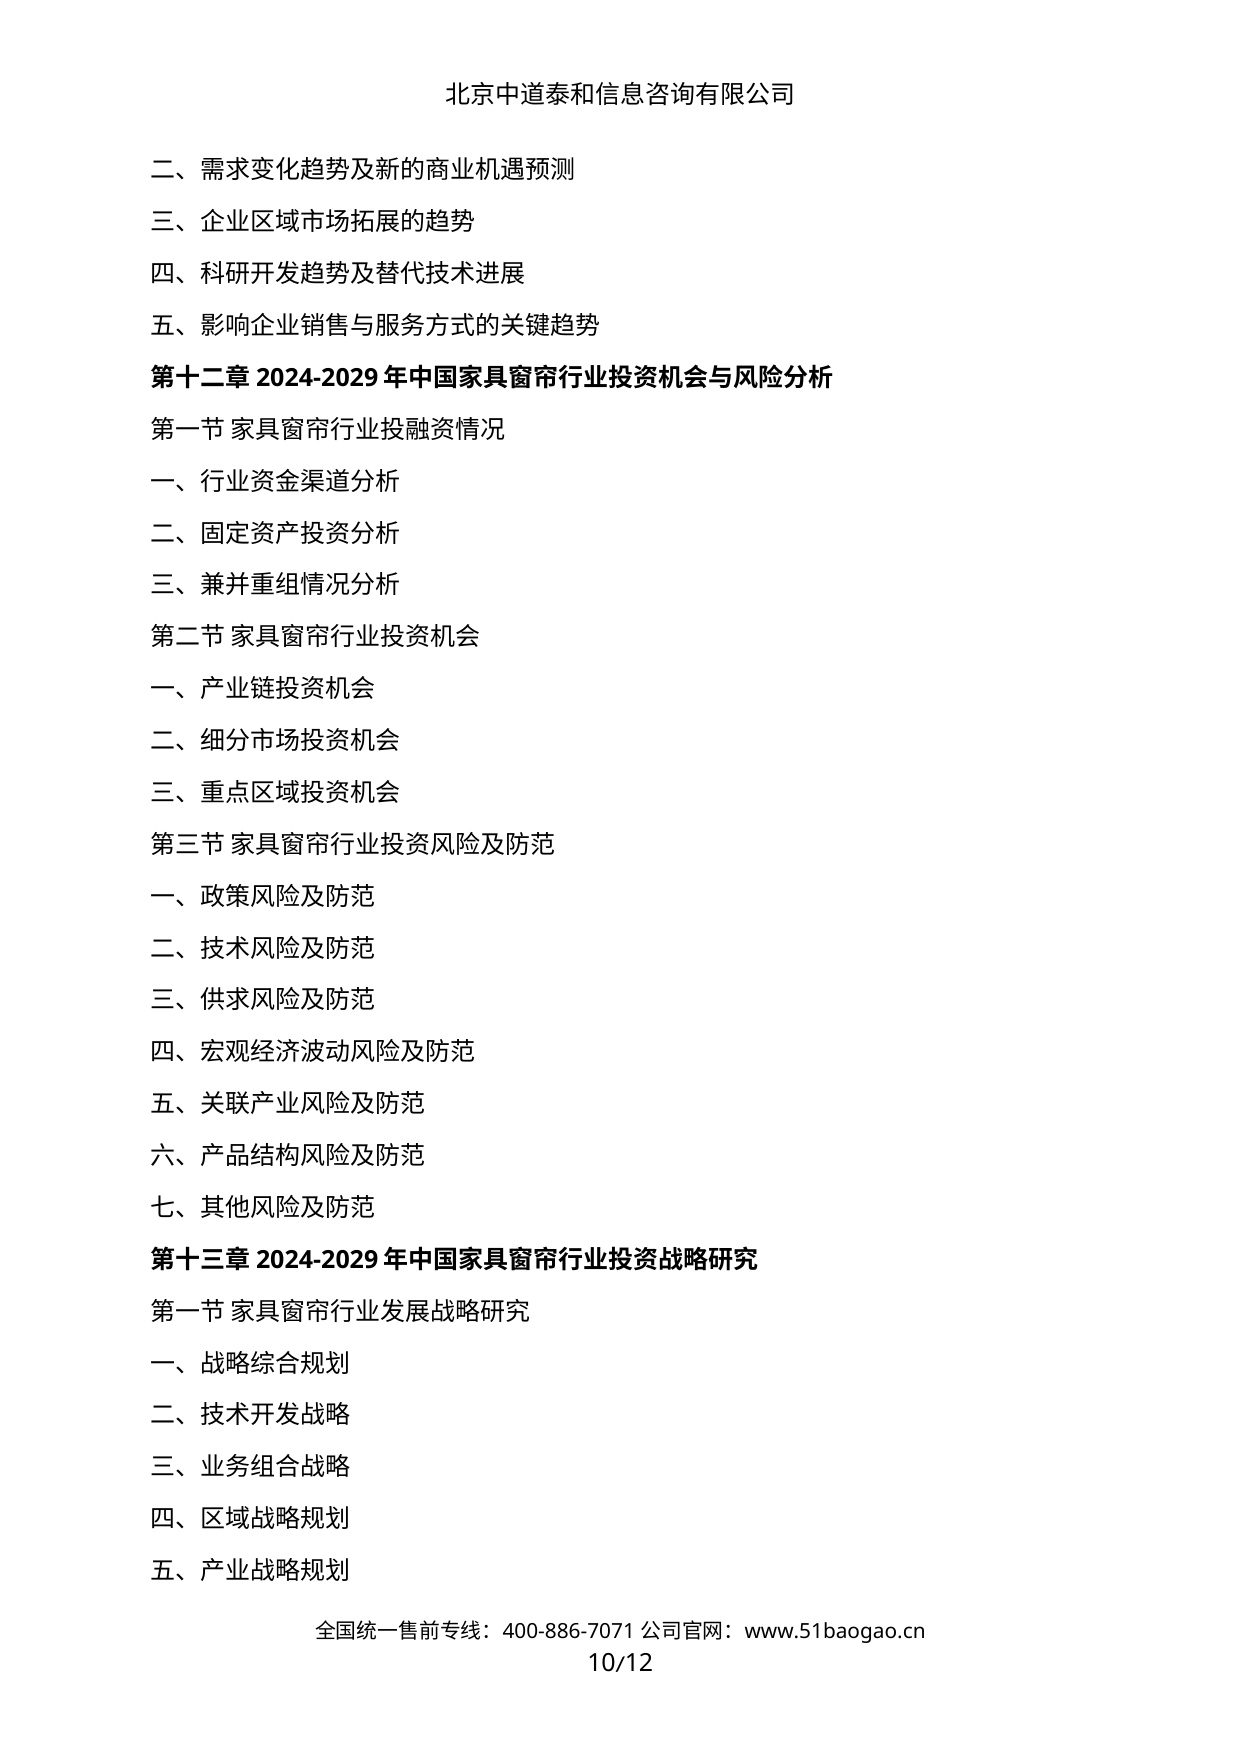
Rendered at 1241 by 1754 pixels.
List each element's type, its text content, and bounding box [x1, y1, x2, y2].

text 二、需求变化趋势及新的商业机遇预测 [150, 150, 1090, 186]
text 二、固定资产投资分析 [150, 513, 1090, 549]
text 四、宏观经济波动风险及防范 [150, 1032, 1090, 1068]
text 一、行业资金渠道分析 [150, 461, 1090, 497]
text 一、产业链投资机会 [150, 669, 1090, 705]
text 三、业务组合战略 [150, 1447, 1090, 1483]
text 三、供求风险及防范 [150, 980, 1090, 1016]
text 四、科研开发趋势及替代技术进展 [150, 254, 1090, 290]
text 第二节 家具窗帘行业投资机会 [150, 617, 1090, 653]
text 一、政策风险及防范 [150, 876, 1090, 912]
text 第三节 家具窗帘行业投资风险及防范 [150, 824, 1090, 861]
text 二、细分市场投资机会 [150, 721, 1090, 757]
text 第一节 家具窗帘行业发展战略研究 [150, 1291, 1090, 1327]
text 三、企业区域市场拓展的趋势 [150, 202, 1090, 238]
text 三、重点区域投资机会 [150, 772, 1090, 809]
text 六、产品结构风险及防范 [150, 1136, 1090, 1172]
text 五、影响企业销售与服务方式的关键趋势 [150, 306, 1090, 342]
text 三、兼并重组情况分析 [150, 565, 1090, 601]
text 第十二章 2024-2029年中国家具窗帘行业投资机会与风险分析 [150, 357, 1090, 394]
text 五、产业战略规划 [150, 1551, 1090, 1587]
text 第十三章 2024-2029年中国家具窗帘行业投资战略研究 [150, 1239, 1090, 1276]
text 四、区域战略规划 [150, 1499, 1090, 1535]
text 五、关联产业风险及防范 [150, 1084, 1090, 1120]
text 一、战略综合规划 [150, 1343, 1090, 1379]
text 二、技术风险及防范 [150, 928, 1090, 964]
text 第一节 家具窗帘行业投融资情况 [150, 409, 1090, 446]
text 七、其他风险及防范 [150, 1187, 1090, 1224]
text 二、技术开发战略 [150, 1395, 1090, 1431]
